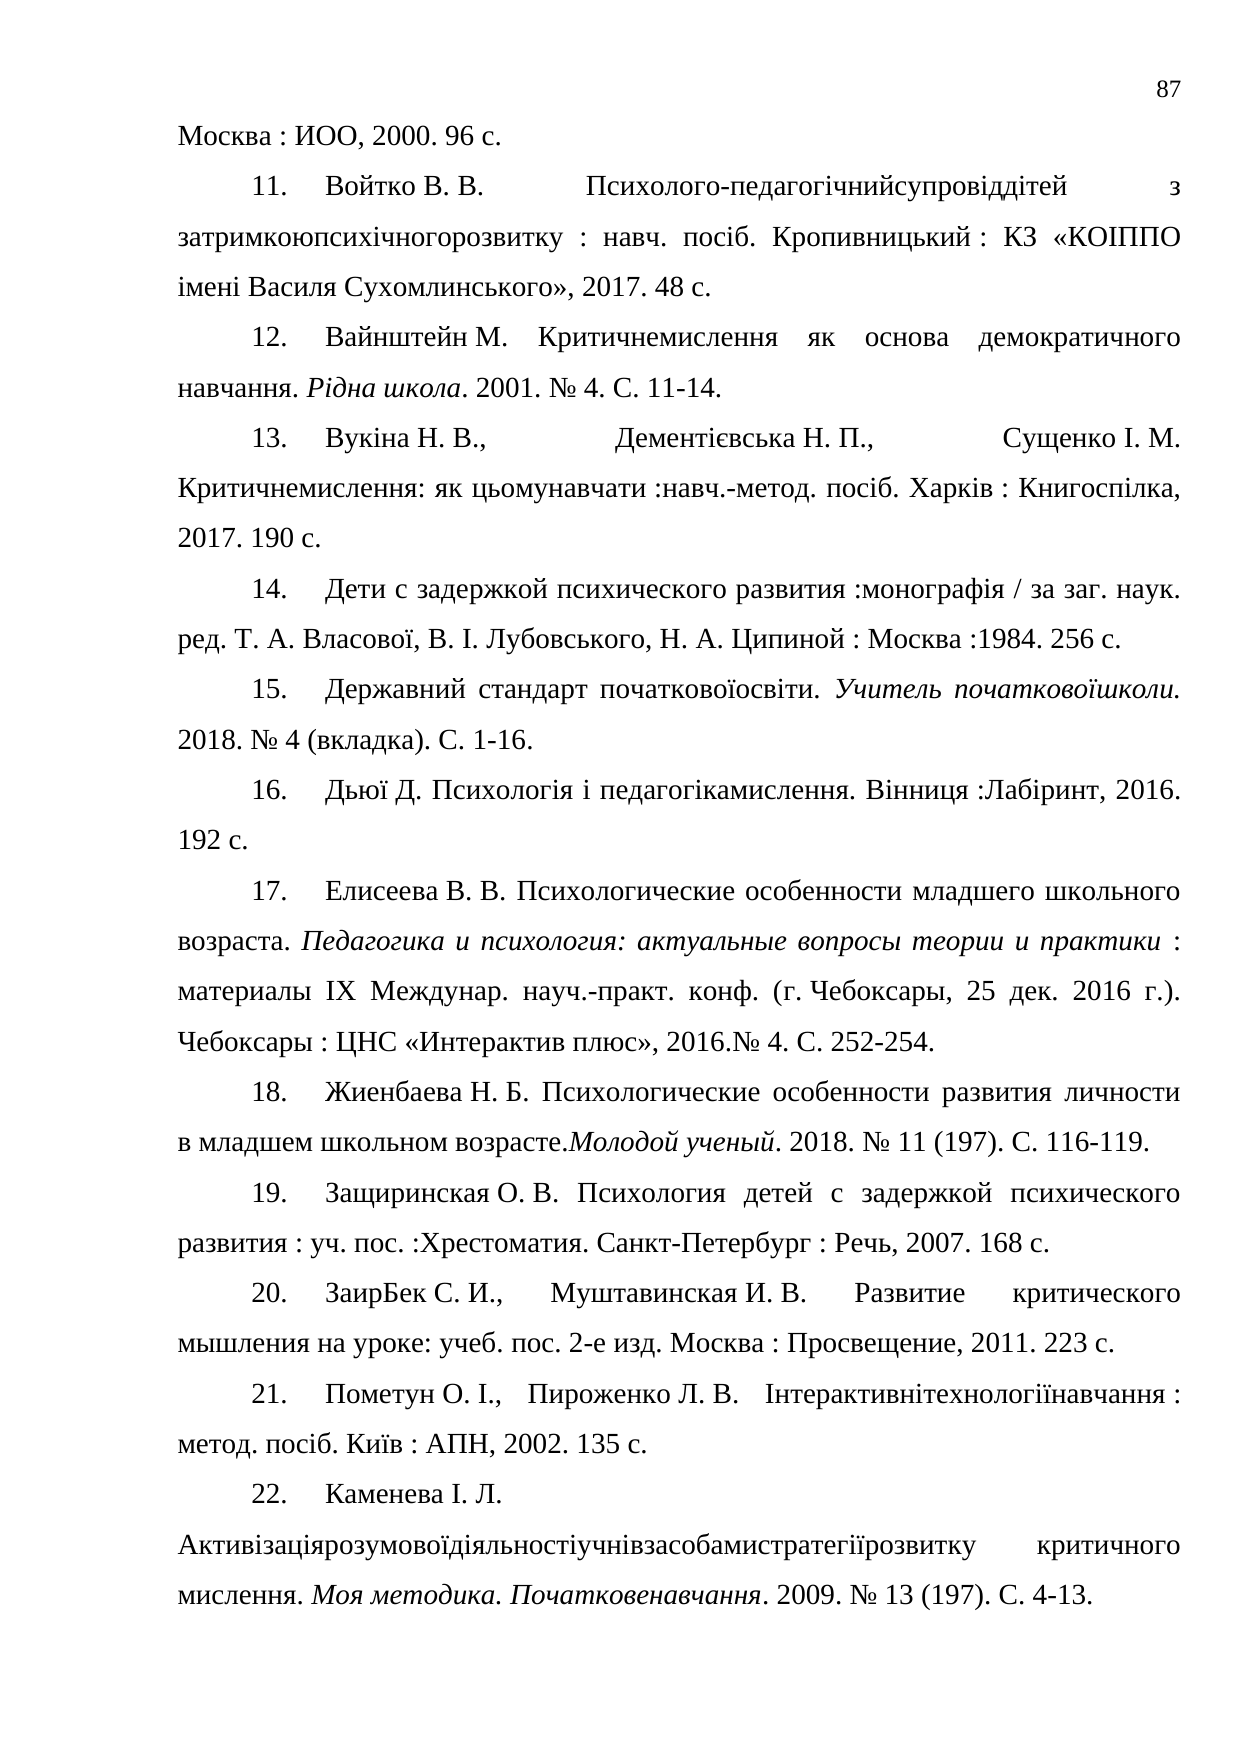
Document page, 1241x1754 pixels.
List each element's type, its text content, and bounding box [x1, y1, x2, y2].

list Защиринская О. В. Психология детей с задержкой психического развития : уч. пос. :Хрестоматия. Санкт-Петербург : Речь, 2007. 168 с. [177, 1175, 1181, 1258]
list Вайнштейн М. Критичнемислення як основа демократичного навчання. Рідна школа. 2001. № 4. С. 11-14. [177, 319, 1181, 403]
list Дьюї Д. Психологія і педагогікамислення. Вінниця :Лабіринт, 2016. 192 с. [177, 772, 1181, 856]
list Дети с задержкой психического развития :монографія / за заг. наук. ред. Т. А. Власової, В. І. Лубовського, Н. А. Ципиной : Москва :1984. 256 с. [177, 571, 1181, 655]
list Каменева І. Л. Активізаціярозумовоїдіяльностіучнівзасобамистратегіїрозвитку критичного мислення. Моя методика. Початковенавчання. 2009. № 13 (197). С. 4-13. [177, 1477, 1181, 1611]
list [177, 118, 1181, 152]
list Державний стандарт початковоїосвіти. Учитель початковоїшколи. 2018. № 4 (вкладка). С. 1-16. [177, 672, 1181, 755]
list Жиенбаева Н. Б. Психологические особенности развития личности в младшем школьном возрасте.Молодой ученый. 2018. № 11 (197). С. 116-119. [177, 1074, 1181, 1158]
list Елисеева В. В. Психологические особенности младшего школьного возраста. Педагогика и психология: актуальные вопросы теории и практики : материалы IX Междунар. науч.-практ. конф. (г. Чебоксары, 25 дек. 2016 г.). Чебоксары : ЦНС «Интерактив плюс», 2016.№ 4. С. 252-254. [177, 873, 1181, 1057]
list ЗаирБек С. И., Муштавинская И. В. Развитие критического мышления на уроке: учеб. пос. 2-е изд. Москва : Просвещение, 2011. 223 с. [177, 1275, 1181, 1359]
list Вукіна Н. В., Дементієвська Н. П., Сущенко І. М. Критичнемислення: як цьомунавчати :навч.-метод. посіб. Харків : Книгоспілка, 2017. 190 с. [177, 420, 1181, 554]
list Пометун О. І., Пироженко Л. В. Інтерактивнітехнологіїнавчання : метод. посіб. Київ : АПН, 2002. 135 с. [177, 1376, 1181, 1460]
list Войтко В. В. Психолого-педагогічнийсупровіддітей з затримкоюпсихічногорозвитку : навч. посіб. Кропивницький : КЗ «КОІППО імені Василя Сухомлинського», 2017. 48 с. [177, 168, 1181, 303]
